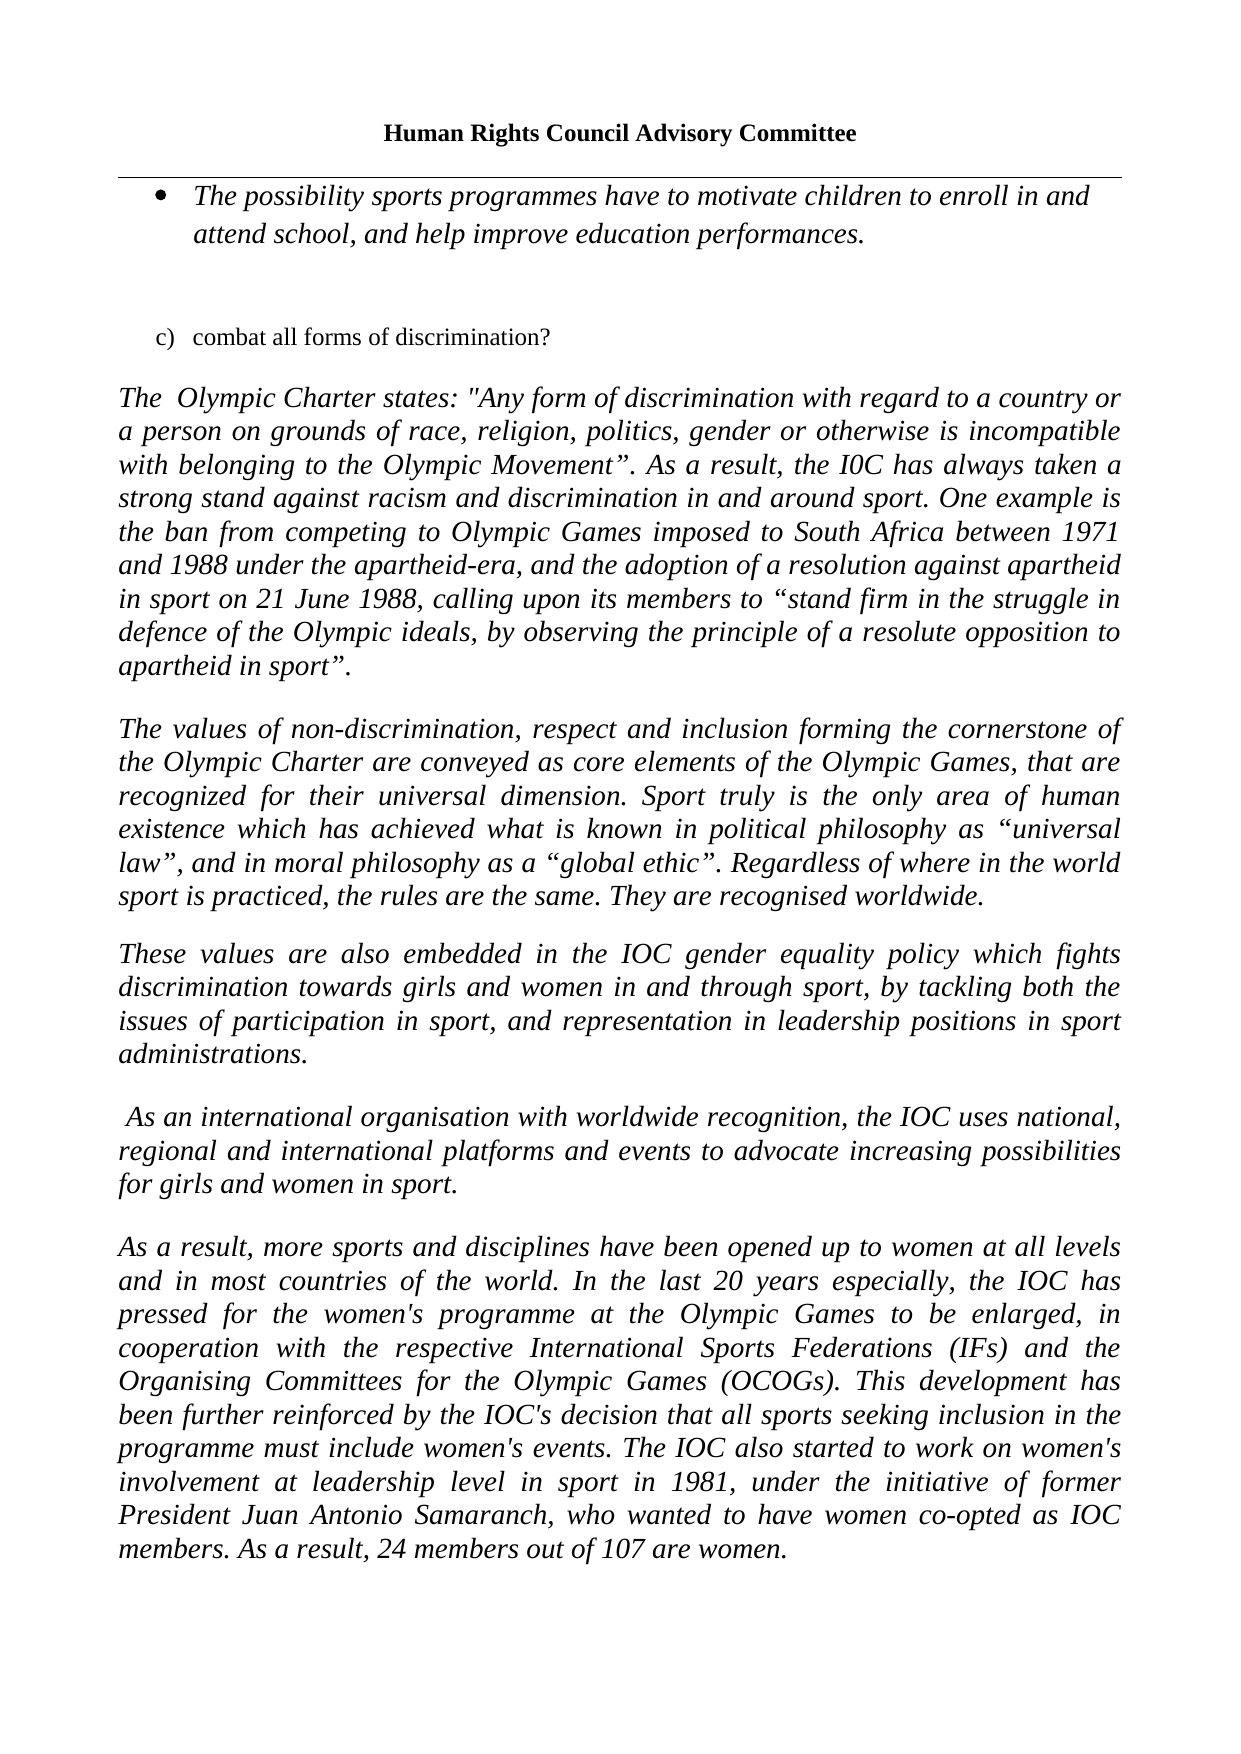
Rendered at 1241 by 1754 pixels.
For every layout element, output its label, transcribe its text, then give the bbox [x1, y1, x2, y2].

text The values of non-discrimination, respect and inclusion forming the cornerstone of the Olympic Charter are conveyed as core elements of the Olympic Games, that are recognized for their universal dimension. Sport truly is the only area of human existence which has achieved what is known in political philosophy as “universal law”, and in moral philosophy as a “global ethic”. Regardless of where in the world sport is practiced, the rules are the same. They are recognised worldwide. [118, 711, 1122, 912]
text The Olympic Charter states: "Any form of discrimination with regard to a country or a person on grounds of race, religion, politics, gender or otherwise is incompatible with belonging to the Olympic Movement”. As a result, the I0C has always taken a strong stand against racism and discrimination in and around sport. One example is the ban from competing to Olympic Games imposed to South Africa between 1971 and 1988 under the apartheid-era, and the adoption of a resolution against apartheid in sport on 21 June 1988, calling upon its members to “stand firm in the struggle in defence of the Olympic ideals, by observing the principle of a resolute opposition to apartheid in sport”. [118, 380, 1122, 682]
text As a result, more sports and disciplines have been opened up to women at all levels and in most countries of the world. In the last 20 years especially, the IOC has pressed for the women's programme at the Olympic Games to be enlarged, in cooperation with the respective International Sports Federations (IFs) and the Organising Committees for the Olympic Games (OCOGs). This development has been further reinforced by the IOC's decision that all sports seeking inclusion in the programme must include women's events. The IOC also started to work on women's involvement at leadership level in sport in 1981, under the initiative of former President Juan Antonio Samaranch, who wanted to have women co-opted as IOC members. As a result, 24 members out of 107 are women. [118, 1229, 1122, 1564]
text These values are also embedded in the IOC gender equality policy which fights discrimination towards girls and women in and through sport, by tackling both the issues of participation in sport, and representation in leadership positions in sport administrations. [118, 936, 1122, 1070]
list The possibility sports programmes have to motivate children to enroll in and attend school, and help improve education performances. [156, 178, 1122, 250]
list combat all forms of discrimination? [155, 322, 1122, 351]
text As an international organisation with worldwide recognition, the IOC uses national, regional and international platforms and events to advocate increasing possibilities for girls and women in sport. [118, 1099, 1122, 1200]
